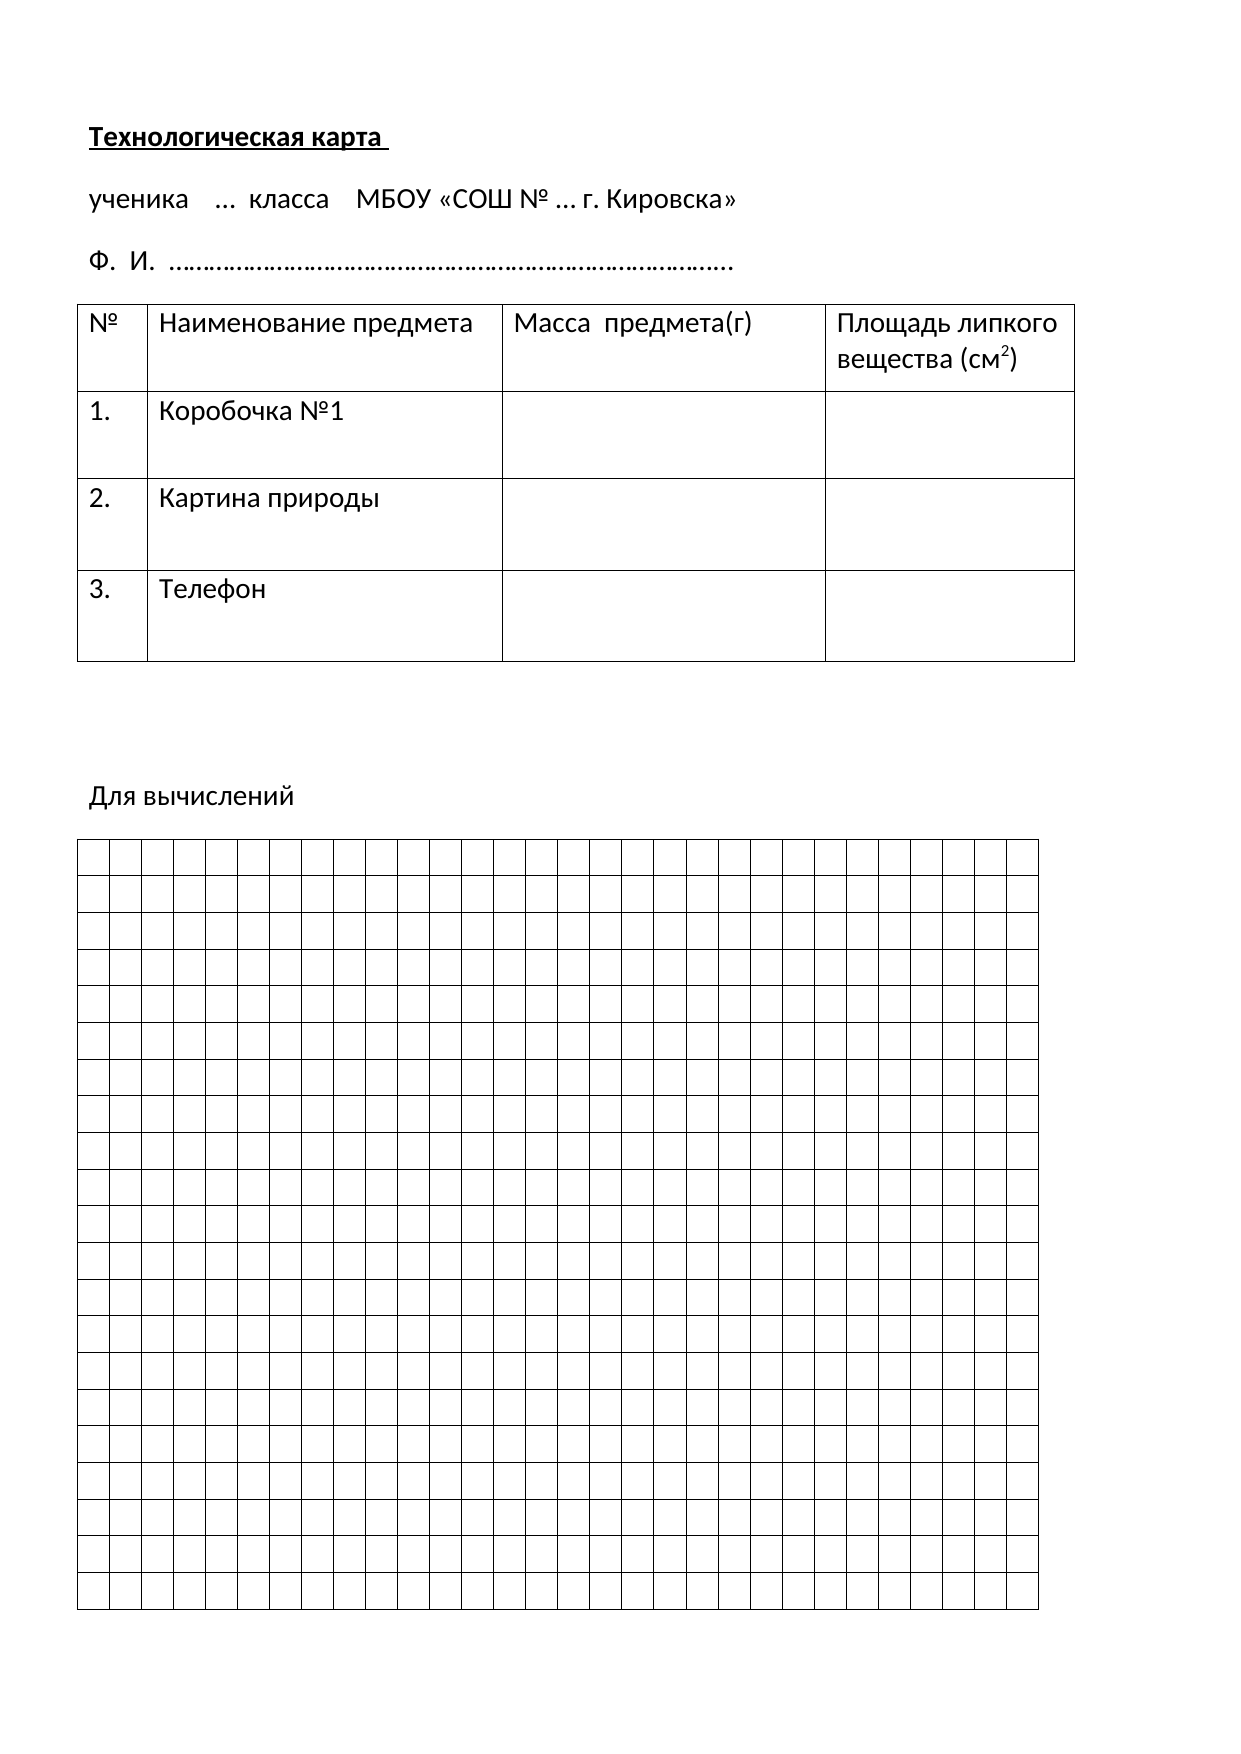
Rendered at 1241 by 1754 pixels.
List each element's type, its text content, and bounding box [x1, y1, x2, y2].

table_cell [142, 1243, 173, 1278]
table_cell [751, 1280, 782, 1315]
table_cell [334, 1133, 365, 1168]
table_cell [142, 876, 173, 912]
table_cell [142, 950, 173, 985]
table_cell [783, 1463, 814, 1498]
table_cell [462, 1353, 493, 1388]
table_header [1007, 840, 1038, 875]
table_cell [975, 1573, 1006, 1608]
table_cell [943, 1353, 974, 1388]
table_cell [1007, 1463, 1038, 1498]
text Ф. И. ………………………………………………………………………... [89, 242, 1152, 277]
table_cell [719, 1170, 750, 1205]
table_cell [110, 1170, 141, 1205]
table_cell [430, 1096, 461, 1132]
table_cell [943, 950, 974, 985]
table_cell [911, 1023, 942, 1058]
table_cell [270, 1536, 301, 1572]
table_cell [334, 1390, 365, 1425]
table_cell [590, 1096, 621, 1132]
table_cell [526, 1463, 557, 1498]
table_cell [366, 1096, 397, 1132]
table_cell [270, 1353, 301, 1388]
table_cell [430, 876, 461, 912]
table_cell [622, 913, 653, 948]
table_cell [975, 876, 1006, 912]
table_cell [430, 950, 461, 985]
table_cell [110, 876, 141, 912]
table_cell [206, 1536, 237, 1572]
table_cell [78, 1316, 109, 1352]
table_cell [238, 950, 269, 985]
table_cell [943, 1060, 974, 1095]
table_cell [943, 1573, 974, 1608]
table_cell [719, 986, 750, 1022]
table_cell [142, 1206, 173, 1242]
table_cell [334, 1280, 365, 1315]
table_cell [334, 1206, 365, 1242]
table_cell [430, 1060, 461, 1095]
table_cell [78, 1280, 109, 1315]
table_cell [975, 1353, 1006, 1388]
table_cell [590, 1133, 621, 1168]
table_cell [1007, 950, 1038, 985]
table_cell [622, 876, 653, 912]
table_cell [526, 1133, 557, 1168]
table_cell [719, 876, 750, 912]
table_cell [815, 986, 846, 1022]
table_cell [494, 913, 525, 948]
table_cell [302, 1536, 333, 1572]
table_cell [110, 1243, 141, 1278]
table_cell [590, 876, 621, 912]
table_cell [783, 1243, 814, 1278]
table_cell [719, 1060, 750, 1095]
table_cell [622, 1536, 653, 1572]
table_cell [142, 1463, 173, 1498]
table_cell [398, 876, 429, 912]
table_cell [1007, 986, 1038, 1022]
table_cell [302, 876, 333, 912]
table_cell [622, 1023, 653, 1058]
table_cell [911, 1353, 942, 1388]
table_cell [654, 1316, 686, 1352]
table_cell [206, 913, 237, 948]
table_cell [558, 1023, 589, 1058]
table_cell [526, 986, 557, 1022]
table_cell [174, 950, 205, 985]
table_cell [174, 1573, 205, 1608]
table_cell [847, 1353, 878, 1388]
table_cell [654, 986, 686, 1022]
table_cell [558, 1353, 589, 1388]
table_cell [687, 1500, 718, 1535]
table_cell [366, 1243, 397, 1278]
table_cell [943, 1096, 974, 1132]
table_cell [462, 1133, 493, 1168]
table_cell [975, 1206, 1006, 1242]
table_cell [815, 1280, 846, 1315]
table_cell [526, 1316, 557, 1352]
table_cell [975, 1426, 1006, 1462]
table_cell [815, 1463, 846, 1498]
table_cell Коробочка №1 [148, 392, 502, 478]
table_cell [847, 986, 878, 1022]
table_cell [270, 1463, 301, 1498]
table_header Наименование предмета [148, 305, 502, 391]
table_cell [911, 950, 942, 985]
table_cell [238, 1243, 269, 1278]
table_cell [110, 1463, 141, 1498]
table_header [654, 840, 686, 875]
table_cell [238, 1280, 269, 1315]
table_cell [911, 1316, 942, 1352]
table_cell [462, 1243, 493, 1278]
table_header [847, 840, 878, 875]
table_cell [366, 1573, 397, 1608]
table_cell [911, 1280, 942, 1315]
table_header [975, 840, 1006, 875]
table_cell [751, 1463, 782, 1498]
table_cell [654, 1426, 686, 1462]
table_cell [398, 1023, 429, 1058]
table_cell [847, 876, 878, 912]
table_cell [206, 1023, 237, 1058]
table_cell [911, 1243, 942, 1278]
table_cell [270, 1426, 301, 1462]
table_cell [911, 1573, 942, 1608]
table_cell [78, 1170, 109, 1205]
table_cell [238, 1316, 269, 1352]
table_cell [526, 1206, 557, 1242]
table_cell Картина природы [148, 479, 502, 569]
table_cell [622, 1280, 653, 1315]
table_cell [975, 1133, 1006, 1168]
table_cell [526, 1390, 557, 1425]
table_cell [687, 1133, 718, 1168]
table_cell [494, 1390, 525, 1425]
table_cell [975, 1096, 1006, 1132]
table_cell [270, 1573, 301, 1608]
table_cell [687, 913, 718, 948]
table_cell [719, 913, 750, 948]
table_cell [110, 1280, 141, 1315]
table_cell [879, 1206, 910, 1242]
table_cell [654, 1280, 686, 1315]
table_cell [751, 1390, 782, 1425]
table_cell [943, 1243, 974, 1278]
table_cell [174, 876, 205, 912]
table_cell [526, 913, 557, 948]
table_cell [558, 1573, 589, 1608]
table_cell [751, 1316, 782, 1352]
table_cell [879, 913, 910, 948]
table_cell [526, 1500, 557, 1535]
table_cell [302, 986, 333, 1022]
table_cell [366, 1316, 397, 1352]
table_cell [366, 1060, 397, 1095]
table_cell [815, 1536, 846, 1572]
table_cell [622, 950, 653, 985]
table_cell [398, 1426, 429, 1462]
table_cell [174, 1206, 205, 1242]
table_cell [206, 1500, 237, 1535]
table_cell [1007, 1206, 1038, 1242]
table_cell [526, 1353, 557, 1388]
table_header [526, 840, 557, 875]
table_cell [334, 1170, 365, 1205]
table_cell [975, 1170, 1006, 1205]
table_cell [78, 1390, 109, 1425]
table_cell [847, 1463, 878, 1498]
table_cell [270, 1023, 301, 1058]
table_cell [590, 1426, 621, 1462]
table_cell [142, 1500, 173, 1535]
table_cell [270, 1243, 301, 1278]
table_cell [783, 1023, 814, 1058]
table_cell [879, 1060, 910, 1095]
table_cell [1007, 1390, 1038, 1425]
table_cell [462, 1426, 493, 1462]
table_cell [110, 1060, 141, 1095]
table_cell [430, 1463, 461, 1498]
table_cell [590, 1353, 621, 1388]
table_cell [654, 1096, 686, 1132]
table_cell [590, 1536, 621, 1572]
table_cell [1007, 1536, 1038, 1572]
table_cell [783, 913, 814, 948]
table_header [238, 840, 269, 875]
table_cell [494, 1280, 525, 1315]
table_cell [174, 913, 205, 948]
table_cell [238, 1023, 269, 1058]
table_cell [783, 1500, 814, 1535]
table_cell [142, 1390, 173, 1425]
table_cell [494, 1243, 525, 1278]
table_cell [462, 1500, 493, 1535]
table_cell [783, 1573, 814, 1608]
table_cell [142, 1170, 173, 1205]
table_cell [78, 1206, 109, 1242]
table_cell [174, 1280, 205, 1315]
table_cell [494, 1060, 525, 1095]
table_cell [334, 1060, 365, 1095]
table_cell [78, 1096, 109, 1132]
table_cell [815, 1133, 846, 1168]
table_cell [943, 1206, 974, 1242]
table_cell [879, 1243, 910, 1278]
table_cell [462, 876, 493, 912]
table_cell [494, 876, 525, 912]
table_cell [110, 1206, 141, 1242]
table_header [78, 840, 109, 875]
table_cell [911, 913, 942, 948]
table_cell [751, 1096, 782, 1132]
table_cell [687, 1243, 718, 1278]
table_cell [238, 876, 269, 912]
table_cell [783, 1353, 814, 1388]
table_header № [78, 305, 147, 391]
table_cell [590, 913, 621, 948]
table_cell [1007, 1426, 1038, 1462]
table_cell [687, 1536, 718, 1572]
table_cell [1007, 1133, 1038, 1168]
table_cell [815, 1316, 846, 1352]
table_cell [366, 1426, 397, 1462]
table_cell [334, 1096, 365, 1132]
table_cell [911, 1096, 942, 1132]
table_cell [398, 1316, 429, 1352]
table_cell [142, 986, 173, 1022]
table_cell [558, 1500, 589, 1535]
table_cell [398, 913, 429, 948]
table_cell [783, 1060, 814, 1095]
table_cell [206, 1243, 237, 1278]
table_cell [238, 1206, 269, 1242]
table_cell [462, 1023, 493, 1058]
table_cell [847, 1243, 878, 1278]
table_cell [334, 1353, 365, 1388]
table_cell [590, 1206, 621, 1242]
table_cell [398, 1243, 429, 1278]
table_cell [622, 1243, 653, 1278]
table_cell [142, 1573, 173, 1608]
table_header [815, 840, 846, 875]
table_cell [206, 1280, 237, 1315]
table_cell [494, 1096, 525, 1132]
table_cell [687, 1353, 718, 1388]
table_cell [911, 876, 942, 912]
table_cell [719, 1500, 750, 1535]
table_cell [142, 1023, 173, 1058]
table_cell [526, 1170, 557, 1205]
table_cell [687, 1206, 718, 1242]
table_cell [1007, 1170, 1038, 1205]
table_cell [78, 986, 109, 1022]
table_cell [1007, 1500, 1038, 1535]
table_cell [654, 950, 686, 985]
table_cell [430, 1426, 461, 1462]
table_cell [622, 1060, 653, 1095]
table_cell [751, 1426, 782, 1462]
table_header [334, 840, 365, 875]
table_cell [526, 1536, 557, 1572]
table_cell [174, 1536, 205, 1572]
table_cell [783, 1206, 814, 1242]
table_cell [975, 986, 1006, 1022]
table_cell [78, 1463, 109, 1498]
table_cell [78, 1133, 109, 1168]
table_cell [558, 1170, 589, 1205]
table_cell [719, 1206, 750, 1242]
table_cell [751, 1170, 782, 1205]
table_cell [719, 1536, 750, 1572]
table_cell [366, 1390, 397, 1425]
table_cell [430, 1536, 461, 1572]
table_header [558, 840, 589, 875]
table_cell [494, 1023, 525, 1058]
table_cell [751, 1573, 782, 1608]
table_cell [975, 913, 1006, 948]
table_cell [270, 876, 301, 912]
table_header [270, 840, 301, 875]
table_cell [430, 1133, 461, 1168]
table_cell [334, 1426, 365, 1462]
table_cell [943, 876, 974, 912]
table_cell [654, 1170, 686, 1205]
table_cell [462, 1573, 493, 1608]
table_cell [110, 1353, 141, 1388]
table_cell [751, 1133, 782, 1168]
table_cell [270, 1390, 301, 1425]
table_cell [110, 950, 141, 985]
table_cell [826, 479, 1074, 569]
table_cell [142, 1426, 173, 1462]
table_cell [879, 1573, 910, 1608]
table_cell [815, 1060, 846, 1095]
table_cell [1007, 1353, 1038, 1388]
table_cell [911, 1500, 942, 1535]
table_header [398, 840, 429, 875]
table_cell [654, 1463, 686, 1498]
table_cell [719, 950, 750, 985]
table_cell [815, 913, 846, 948]
table_cell [494, 1206, 525, 1242]
table_cell [815, 1170, 846, 1205]
table_cell [334, 1243, 365, 1278]
table_cell [943, 1023, 974, 1058]
table_cell [206, 950, 237, 985]
table_cell [366, 876, 397, 912]
table_cell [238, 1573, 269, 1608]
table_cell [943, 1316, 974, 1352]
table_cell [687, 1060, 718, 1095]
table_header Площадь липкого вещества (см2) [826, 305, 1074, 391]
table_cell [911, 1170, 942, 1205]
table_cell [526, 1280, 557, 1315]
table_cell [334, 1500, 365, 1535]
table_cell [847, 1060, 878, 1095]
table_cell [558, 876, 589, 912]
table_cell [110, 1426, 141, 1462]
table_header [430, 840, 461, 875]
table_cell [654, 1536, 686, 1572]
table_cell [719, 1243, 750, 1278]
table_cell [911, 1133, 942, 1168]
table_cell [526, 1573, 557, 1608]
table_cell [462, 1096, 493, 1132]
table_cell [622, 1316, 653, 1352]
table_cell [879, 1023, 910, 1058]
table_cell [1007, 1060, 1038, 1095]
table_cell [334, 986, 365, 1022]
table_cell [366, 1463, 397, 1498]
table_cell [503, 571, 825, 661]
table_cell [270, 986, 301, 1022]
table_cell [751, 1023, 782, 1058]
table_cell [206, 1060, 237, 1095]
table_cell [654, 1243, 686, 1278]
table_cell [206, 1390, 237, 1425]
table_cell [110, 1500, 141, 1535]
table_cell [110, 1573, 141, 1608]
table_cell [687, 1390, 718, 1425]
table_cell [943, 1280, 974, 1315]
table_cell [687, 876, 718, 912]
table_cell [687, 1316, 718, 1352]
table_cell [847, 1536, 878, 1572]
table_cell [270, 1096, 301, 1132]
table_cell [398, 1280, 429, 1315]
table_cell [847, 1500, 878, 1535]
table_cell [110, 1316, 141, 1352]
table_cell [174, 1023, 205, 1058]
text Для вычислений [89, 777, 1152, 812]
table_cell [847, 1316, 878, 1352]
table_cell [1007, 1243, 1038, 1278]
table_cell [943, 986, 974, 1022]
table_cell [826, 571, 1074, 661]
table_cell [847, 1170, 878, 1205]
table_cell [590, 1463, 621, 1498]
table_header [687, 840, 718, 875]
table_cell [719, 1353, 750, 1388]
table_cell [975, 1280, 1006, 1315]
table_cell [398, 1353, 429, 1388]
table_cell [526, 1096, 557, 1132]
table_cell [815, 1096, 846, 1132]
table_cell [622, 1390, 653, 1425]
table_cell [494, 1133, 525, 1168]
table_header [174, 840, 205, 875]
table_cell [943, 1500, 974, 1535]
table_cell [398, 1500, 429, 1535]
table_cell [879, 1133, 910, 1168]
table_cell [174, 1390, 205, 1425]
table_cell [975, 1500, 1006, 1535]
table_cell [654, 1023, 686, 1058]
table_cell [302, 950, 333, 985]
table_cell [847, 913, 878, 948]
table_cell [975, 1316, 1006, 1352]
table_cell [879, 1536, 910, 1572]
table_cell [302, 1170, 333, 1205]
table_header Масса предмета(г) [503, 305, 825, 391]
table_cell [302, 1096, 333, 1132]
table_cell [751, 1353, 782, 1388]
table_cell [270, 1060, 301, 1095]
table_cell [238, 1353, 269, 1388]
table_header [462, 840, 493, 875]
table_cell [430, 1390, 461, 1425]
table_cell [494, 1573, 525, 1608]
table_cell [302, 1573, 333, 1608]
table_cell [398, 1060, 429, 1095]
table_cell [526, 1426, 557, 1462]
table_cell [590, 950, 621, 985]
table_cell [687, 1573, 718, 1608]
table_cell [238, 1133, 269, 1168]
table_cell [879, 1353, 910, 1388]
table_cell [1007, 1573, 1038, 1608]
table_cell [503, 392, 825, 478]
table_cell [494, 986, 525, 1022]
table_cell [270, 1316, 301, 1352]
table_cell [815, 1390, 846, 1425]
table_cell [494, 1463, 525, 1498]
table_cell [783, 1390, 814, 1425]
table_cell [334, 876, 365, 912]
table_cell [302, 1243, 333, 1278]
table_cell [238, 1170, 269, 1205]
table_cell [206, 1096, 237, 1132]
table_cell [366, 1133, 397, 1168]
table_header [911, 840, 942, 875]
table_cell [815, 1206, 846, 1242]
table_cell [430, 1280, 461, 1315]
table_cell [590, 1280, 621, 1315]
table_cell [78, 876, 109, 912]
table_cell [238, 1096, 269, 1132]
table_cell [751, 876, 782, 912]
table_cell [270, 1280, 301, 1315]
table_cell [398, 1536, 429, 1572]
table_cell [590, 1243, 621, 1278]
table_cell [430, 1170, 461, 1205]
table_cell [366, 1280, 397, 1315]
table_cell [975, 1243, 1006, 1278]
table_cell [590, 1390, 621, 1425]
table_cell [78, 1573, 109, 1608]
table_cell [558, 986, 589, 1022]
table_cell [590, 1060, 621, 1095]
table_cell [590, 1500, 621, 1535]
table_cell [751, 1060, 782, 1095]
table_cell [270, 1500, 301, 1535]
table_cell [462, 1390, 493, 1425]
table_cell [238, 1500, 269, 1535]
table_cell [751, 1536, 782, 1572]
table_cell [815, 1023, 846, 1058]
table_cell [270, 913, 301, 948]
table_cell [654, 1060, 686, 1095]
table_cell [975, 1060, 1006, 1095]
table_cell [622, 1206, 653, 1242]
table_cell [206, 1353, 237, 1388]
table_cell [302, 1390, 333, 1425]
table_cell [302, 1023, 333, 1058]
table_cell [174, 1133, 205, 1168]
table_cell [78, 1536, 109, 1572]
table_cell [398, 1463, 429, 1498]
table_cell [462, 1206, 493, 1242]
table_cell [366, 1353, 397, 1388]
table_cell [879, 950, 910, 985]
table_cell [879, 1463, 910, 1498]
table_cell [622, 1500, 653, 1535]
table_cell [719, 1133, 750, 1168]
table_cell [110, 1133, 141, 1168]
table_cell [206, 1316, 237, 1352]
table_cell [654, 913, 686, 948]
table_cell [654, 876, 686, 912]
table_cell [238, 1463, 269, 1498]
table_cell [943, 1170, 974, 1205]
table_cell [334, 1536, 365, 1572]
table_cell [911, 1206, 942, 1242]
table_cell [78, 1023, 109, 1058]
table_cell [815, 1426, 846, 1462]
table_cell [847, 1573, 878, 1608]
table_cell [302, 1463, 333, 1498]
table_cell [558, 1536, 589, 1572]
table_cell [590, 1023, 621, 1058]
table_cell [1007, 913, 1038, 948]
table_header [719, 840, 750, 875]
table_cell [78, 1426, 109, 1462]
table_cell [847, 1280, 878, 1315]
table_cell [719, 1023, 750, 1058]
table_cell [847, 1206, 878, 1242]
table_cell [206, 1206, 237, 1242]
table_cell [270, 1133, 301, 1168]
table_cell [366, 1170, 397, 1205]
table_cell [206, 1170, 237, 1205]
table_cell [302, 1280, 333, 1315]
table_cell [110, 1023, 141, 1058]
table_cell [590, 1170, 621, 1205]
table_cell [558, 1390, 589, 1425]
table_cell [494, 1316, 525, 1352]
table_cell [462, 986, 493, 1022]
table_cell [815, 950, 846, 985]
table_header [879, 840, 910, 875]
table_cell 3. [78, 571, 147, 661]
table_cell [687, 1096, 718, 1132]
table_cell [943, 1133, 974, 1168]
table_cell [911, 1536, 942, 1572]
table_cell [719, 1280, 750, 1315]
table_cell [430, 1316, 461, 1352]
table_cell [462, 1170, 493, 1205]
table_cell [622, 1463, 653, 1498]
table_cell [687, 1426, 718, 1462]
table_cell [654, 1573, 686, 1608]
table_cell [430, 1243, 461, 1278]
table_cell [174, 1463, 205, 1498]
text ученика … класса МБОУ «СОШ № … г. Кировска» [89, 180, 1152, 216]
table_cell [366, 1500, 397, 1535]
table_cell [751, 913, 782, 948]
table_cell [943, 1463, 974, 1498]
table_cell [879, 1316, 910, 1352]
table_cell [783, 876, 814, 912]
table_cell [302, 1500, 333, 1535]
table_cell [687, 1280, 718, 1315]
table_cell [110, 1390, 141, 1425]
table_cell [622, 1353, 653, 1388]
table_cell [879, 1426, 910, 1462]
table_cell [1007, 1023, 1038, 1058]
table_cell [462, 1463, 493, 1498]
table_cell [174, 1096, 205, 1132]
table_cell [911, 1060, 942, 1095]
table_cell [911, 986, 942, 1022]
table_cell [270, 1170, 301, 1205]
table_cell [142, 1133, 173, 1168]
table_cell [879, 986, 910, 1022]
table_cell [622, 1170, 653, 1205]
table_cell [366, 986, 397, 1022]
table_cell [430, 913, 461, 948]
table_cell [719, 1096, 750, 1132]
table_cell [174, 986, 205, 1022]
table_cell [142, 1536, 173, 1572]
table_cell [430, 1206, 461, 1242]
table_cell [142, 1060, 173, 1095]
table_cell [815, 876, 846, 912]
table_cell [110, 913, 141, 948]
table_cell [558, 1463, 589, 1498]
table_cell [879, 1096, 910, 1132]
table_cell [943, 1390, 974, 1425]
table_cell [847, 1426, 878, 1462]
table_cell [558, 1316, 589, 1352]
table_cell [142, 913, 173, 948]
table_cell [751, 950, 782, 985]
table_cell [975, 950, 1006, 985]
table_cell [590, 1316, 621, 1352]
table_cell [1007, 1316, 1038, 1352]
table_cell [302, 1060, 333, 1095]
table_cell [78, 1060, 109, 1095]
table_cell [751, 986, 782, 1022]
table_cell [270, 950, 301, 985]
table_cell [783, 1170, 814, 1205]
table_cell [879, 1170, 910, 1205]
table_cell [174, 1243, 205, 1278]
table_cell [847, 1096, 878, 1132]
table_cell [590, 986, 621, 1022]
table_cell [462, 950, 493, 985]
table_cell [911, 1426, 942, 1462]
table_cell [430, 1500, 461, 1535]
table_cell [302, 1353, 333, 1388]
table_cell [719, 1463, 750, 1498]
table_cell [206, 986, 237, 1022]
table_cell [847, 1390, 878, 1425]
table_cell [975, 1463, 1006, 1498]
table_cell [687, 1170, 718, 1205]
table_cell [78, 913, 109, 948]
table_cell [815, 1353, 846, 1388]
table_cell [826, 392, 1074, 478]
table_cell [110, 1096, 141, 1132]
table_cell [558, 1096, 589, 1132]
table_cell [719, 1573, 750, 1608]
table_cell [398, 1133, 429, 1168]
table_cell [847, 1133, 878, 1168]
table_cell [462, 913, 493, 948]
table_cell [238, 1426, 269, 1462]
table_cell [847, 950, 878, 985]
table_cell [174, 1170, 205, 1205]
table_cell [622, 1096, 653, 1132]
table_cell [398, 1390, 429, 1425]
table_header [751, 840, 782, 875]
table_cell [654, 1133, 686, 1168]
table_cell [206, 1573, 237, 1608]
table_cell [783, 1280, 814, 1315]
table_cell [526, 950, 557, 985]
table_cell [1007, 1280, 1038, 1315]
table_cell [815, 1243, 846, 1278]
table_cell [847, 1023, 878, 1058]
table_cell [366, 913, 397, 948]
table_cell [975, 1390, 1006, 1425]
table_cell [622, 1573, 653, 1608]
table_cell [462, 1316, 493, 1352]
table_cell [366, 1206, 397, 1242]
table_cell [206, 1133, 237, 1168]
table_cell [334, 1573, 365, 1608]
table_cell [398, 950, 429, 985]
table_header [783, 840, 814, 875]
table_cell [270, 1206, 301, 1242]
table_cell [142, 1280, 173, 1315]
table_cell [526, 1060, 557, 1095]
table_cell [687, 950, 718, 985]
table_cell [751, 1500, 782, 1535]
table_cell [430, 1573, 461, 1608]
table_cell [398, 1573, 429, 1608]
table_cell [238, 986, 269, 1022]
table_cell [815, 1573, 846, 1608]
table_cell [494, 1170, 525, 1205]
table_header [142, 840, 173, 875]
table_cell [911, 1463, 942, 1498]
table_cell [879, 1500, 910, 1535]
table_cell [879, 1280, 910, 1315]
table_cell [334, 913, 365, 948]
table_cell [174, 1426, 205, 1462]
table_cell [719, 1426, 750, 1462]
table_cell [1007, 876, 1038, 912]
table_cell 1. [78, 392, 147, 478]
table_cell [526, 876, 557, 912]
table_cell [302, 1206, 333, 1242]
table_cell [654, 1206, 686, 1242]
table_cell [622, 986, 653, 1022]
table_cell [494, 1353, 525, 1388]
table_cell [174, 1353, 205, 1388]
table_cell [238, 1390, 269, 1425]
table_cell [975, 1536, 1006, 1572]
table_cell [462, 1536, 493, 1572]
table_cell [238, 1060, 269, 1095]
table_cell [558, 1206, 589, 1242]
table_cell [943, 913, 974, 948]
table_cell [206, 1426, 237, 1462]
table_cell [590, 1573, 621, 1608]
table_cell [78, 1243, 109, 1278]
table_cell [751, 1206, 782, 1242]
table_cell [687, 1023, 718, 1058]
text Технологическая карта [89, 118, 1152, 154]
table_header [206, 840, 237, 875]
table_cell [302, 1316, 333, 1352]
table_cell [334, 950, 365, 985]
table_cell [206, 1463, 237, 1498]
table_cell [334, 1463, 365, 1498]
table_cell 2. [78, 479, 147, 569]
table_cell [526, 1023, 557, 1058]
table_cell [558, 1133, 589, 1168]
table_header [622, 840, 653, 875]
table_cell [142, 1096, 173, 1132]
table_cell [783, 1536, 814, 1572]
table_header [302, 840, 333, 875]
table_cell [654, 1500, 686, 1535]
table_cell Телефон [148, 571, 502, 661]
table_cell [783, 1133, 814, 1168]
table_cell [622, 1133, 653, 1168]
table_cell [78, 950, 109, 985]
table_cell [558, 1060, 589, 1095]
table_header [590, 840, 621, 875]
table_cell [398, 1170, 429, 1205]
table_cell [494, 1500, 525, 1535]
table_cell [398, 1096, 429, 1132]
table_cell [783, 1316, 814, 1352]
table_cell [78, 1500, 109, 1535]
table_cell [302, 1426, 333, 1462]
table_cell [238, 1536, 269, 1572]
table_cell [366, 1023, 397, 1058]
table_cell [879, 1390, 910, 1425]
table_cell [430, 1353, 461, 1388]
table_cell [783, 1096, 814, 1132]
table_cell [334, 1023, 365, 1058]
table_cell [398, 1206, 429, 1242]
table_cell [783, 950, 814, 985]
table_cell [654, 1390, 686, 1425]
table_cell [558, 1280, 589, 1315]
table_cell [558, 1426, 589, 1462]
table_cell [654, 1353, 686, 1388]
table_cell [366, 1536, 397, 1572]
table_cell [975, 1023, 1006, 1058]
table_cell [206, 876, 237, 912]
table_cell [943, 1536, 974, 1572]
table_cell [526, 1243, 557, 1278]
table_header [943, 840, 974, 875]
table_cell [494, 950, 525, 985]
table_cell [558, 1243, 589, 1278]
table_cell [462, 1060, 493, 1095]
table_header [366, 840, 397, 875]
table_cell [142, 1316, 173, 1352]
table_cell [503, 479, 825, 569]
table_cell [943, 1426, 974, 1462]
table_cell [751, 1243, 782, 1278]
table_cell [430, 1023, 461, 1058]
table_cell [366, 950, 397, 985]
table_cell [1007, 1096, 1038, 1132]
table_cell [719, 1390, 750, 1425]
table_cell [142, 1353, 173, 1388]
table_cell [174, 1060, 205, 1095]
table_cell [462, 1280, 493, 1315]
table_header [494, 840, 525, 875]
table_cell [815, 1500, 846, 1535]
table_cell [783, 1426, 814, 1462]
table_cell [879, 876, 910, 912]
table_cell [494, 1536, 525, 1572]
table_cell [687, 1463, 718, 1498]
table_cell [78, 1353, 109, 1388]
table_cell [334, 1316, 365, 1352]
table_cell [558, 950, 589, 985]
table_cell [238, 913, 269, 948]
table_cell [110, 986, 141, 1022]
table_cell [719, 1316, 750, 1352]
table_cell [174, 1316, 205, 1352]
table_cell [494, 1426, 525, 1462]
table_cell [687, 986, 718, 1022]
table_cell [911, 1390, 942, 1425]
table_cell [622, 1426, 653, 1462]
table_cell [398, 986, 429, 1022]
table_cell [783, 986, 814, 1022]
table_cell [174, 1500, 205, 1535]
table_cell [558, 913, 589, 948]
table_cell [430, 986, 461, 1022]
table_cell [302, 1133, 333, 1168]
table_cell [302, 913, 333, 948]
table_cell [110, 1536, 141, 1572]
table_header [110, 840, 141, 875]
